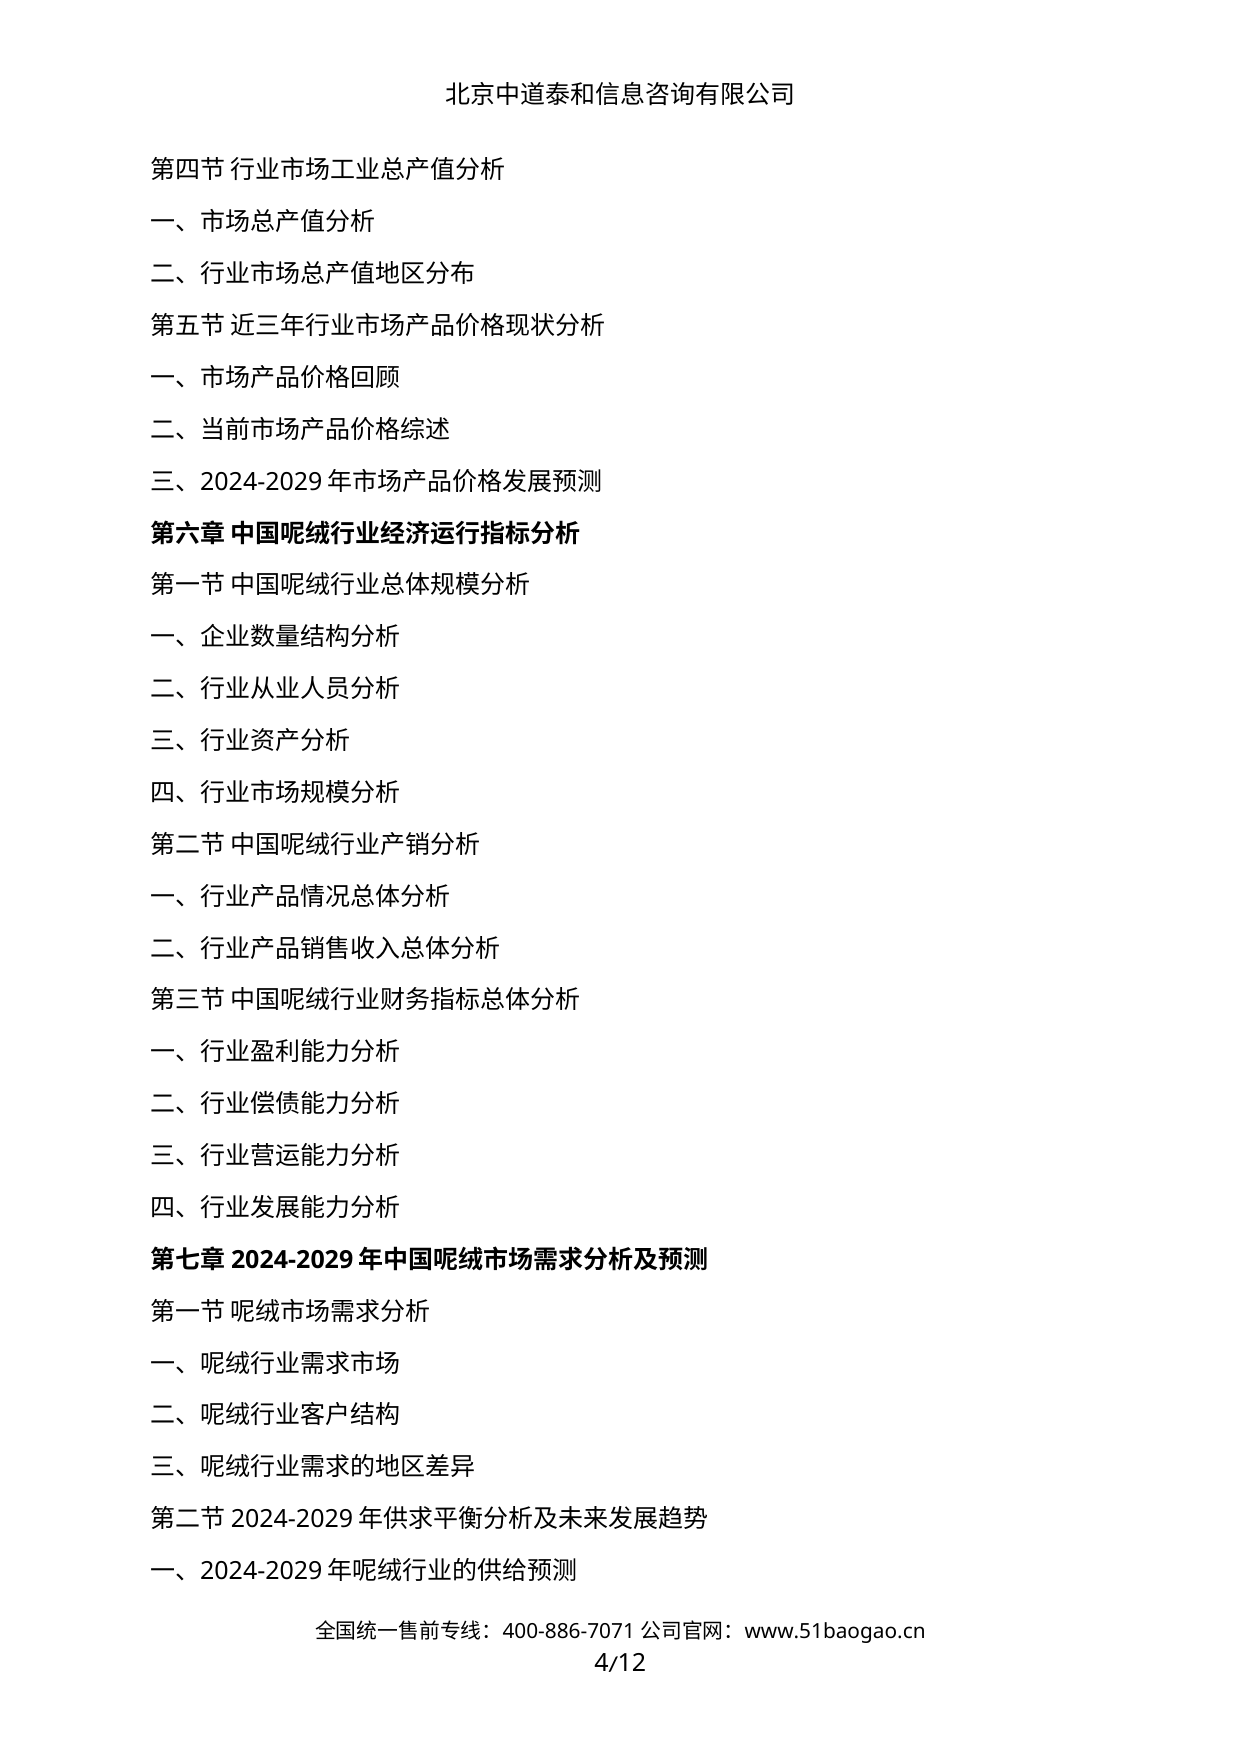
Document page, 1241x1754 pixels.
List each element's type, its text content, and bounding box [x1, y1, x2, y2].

text 一、呢绒行业需求市场 [150, 1343, 1090, 1379]
text 三、行业资产分析 [150, 721, 1090, 757]
text 一、市场总产值分析 [150, 202, 1090, 238]
text 二、当前市场产品价格综述 [150, 409, 1090, 446]
text 二、呢绒行业客户结构 [150, 1395, 1090, 1431]
text 二、行业偿债能力分析 [150, 1084, 1090, 1120]
text 四、行业市场规模分析 [150, 772, 1090, 809]
text 三、行业营运能力分析 [150, 1136, 1090, 1172]
text 二、行业市场总产值地区分布 [150, 254, 1090, 290]
text 第六章 中国呢绒行业经济运行指标分析 [150, 513, 1090, 549]
text 二、行业从业人员分析 [150, 669, 1090, 705]
text 三、呢绒行业需求的地区差异 [150, 1447, 1090, 1483]
text 一、市场产品价格回顾 [150, 357, 1090, 394]
text 第二节 2024-2029年供求平衡分析及未来发展趋势 [150, 1499, 1090, 1535]
text 四、行业发展能力分析 [150, 1187, 1090, 1224]
text 第四节 行业市场工业总产值分析 [150, 150, 1090, 186]
text 第七章 2024-2029年中国呢绒市场需求分析及预测 [150, 1239, 1090, 1276]
text 三、2024-2029年市场产品价格发展预测 [150, 461, 1090, 497]
text 第三节 中国呢绒行业财务指标总体分析 [150, 980, 1090, 1016]
text 一、企业数量结构分析 [150, 617, 1090, 653]
text 第五节 近三年行业市场产品价格现状分析 [150, 306, 1090, 342]
text 一、行业产品情况总体分析 [150, 876, 1090, 912]
text 第一节 中国呢绒行业总体规模分析 [150, 565, 1090, 601]
text 二、行业产品销售收入总体分析 [150, 928, 1090, 964]
text 第一节 呢绒市场需求分析 [150, 1291, 1090, 1327]
text 第二节 中国呢绒行业产销分析 [150, 824, 1090, 861]
text 一、2024-2029年呢绒行业的供给预测 [150, 1551, 1090, 1587]
text 一、行业盈利能力分析 [150, 1032, 1090, 1068]
